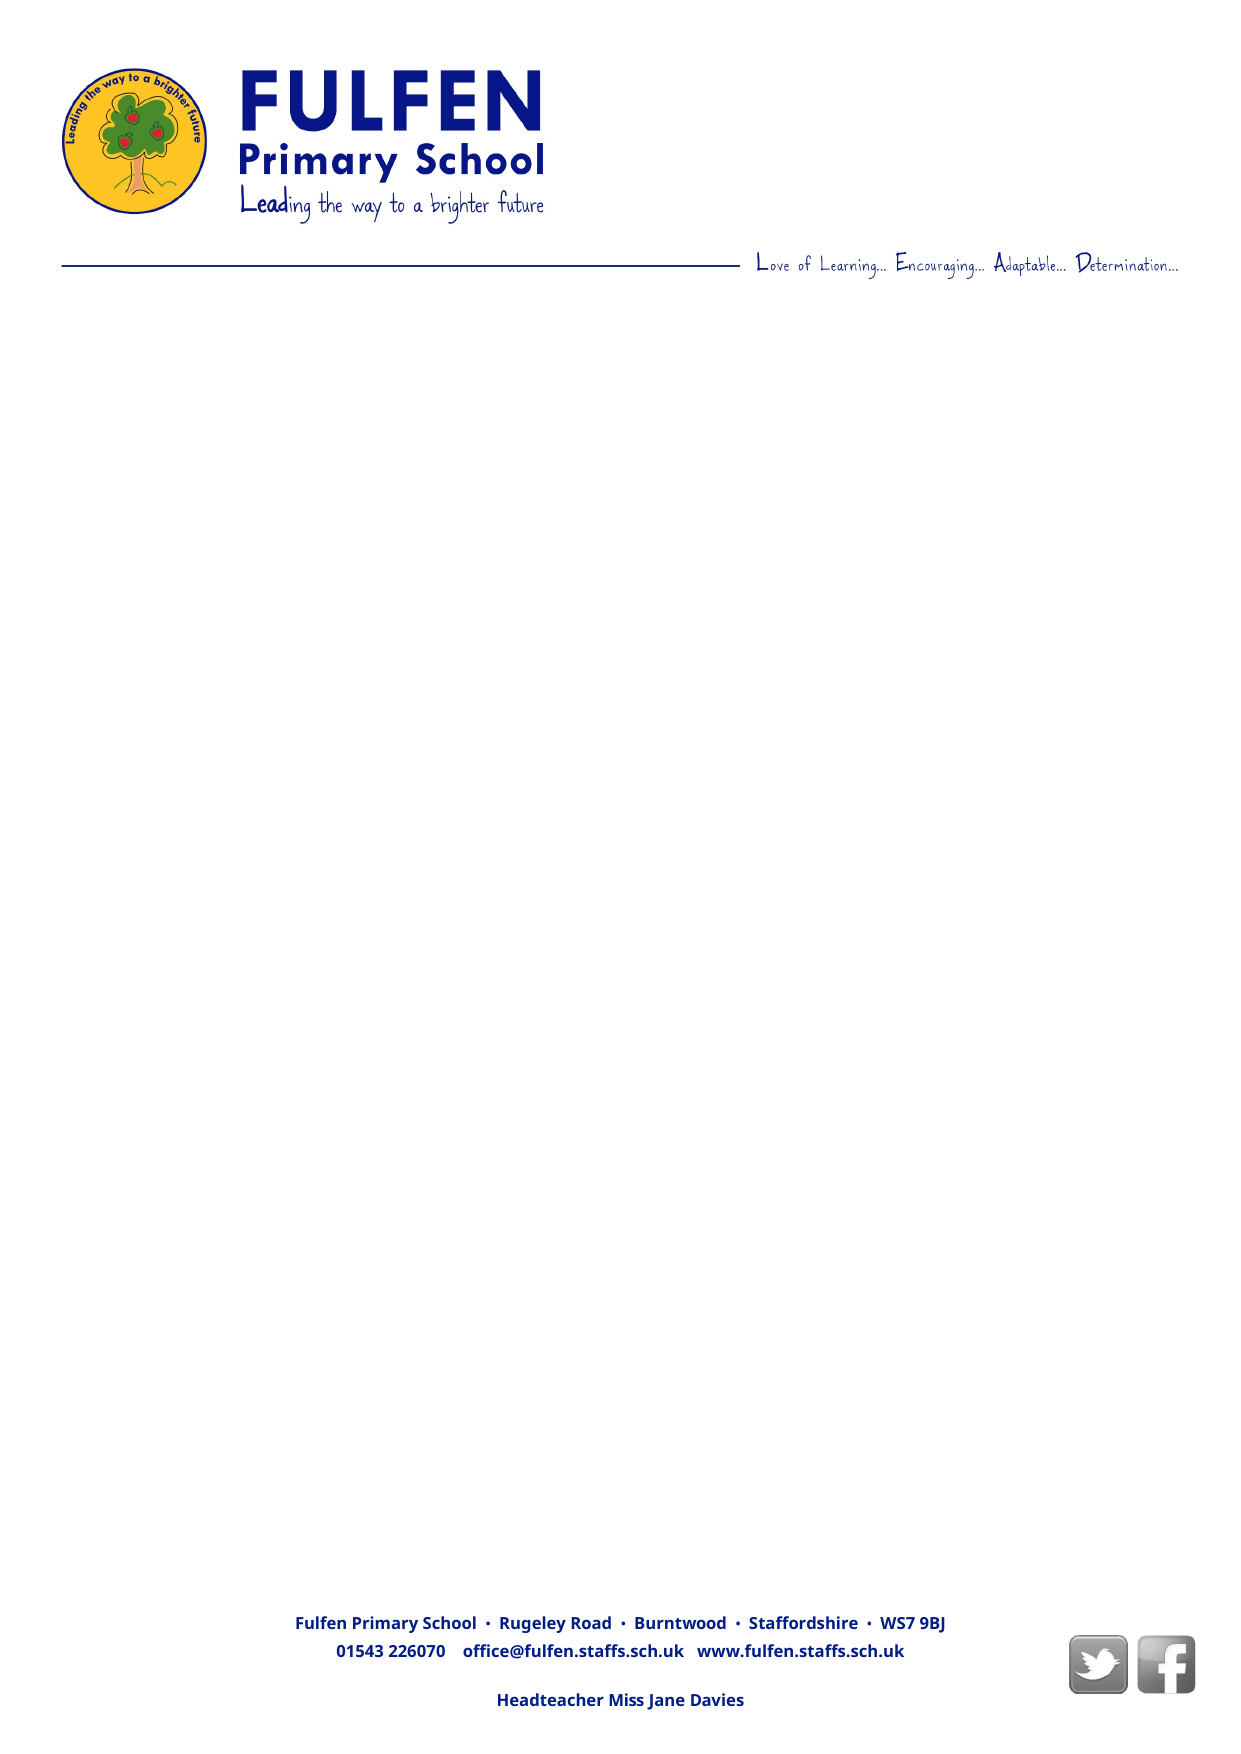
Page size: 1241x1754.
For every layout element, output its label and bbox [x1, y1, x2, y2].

picture [3, 1589, 1237, 1731]
picture [2, 2, 1234, 299]
